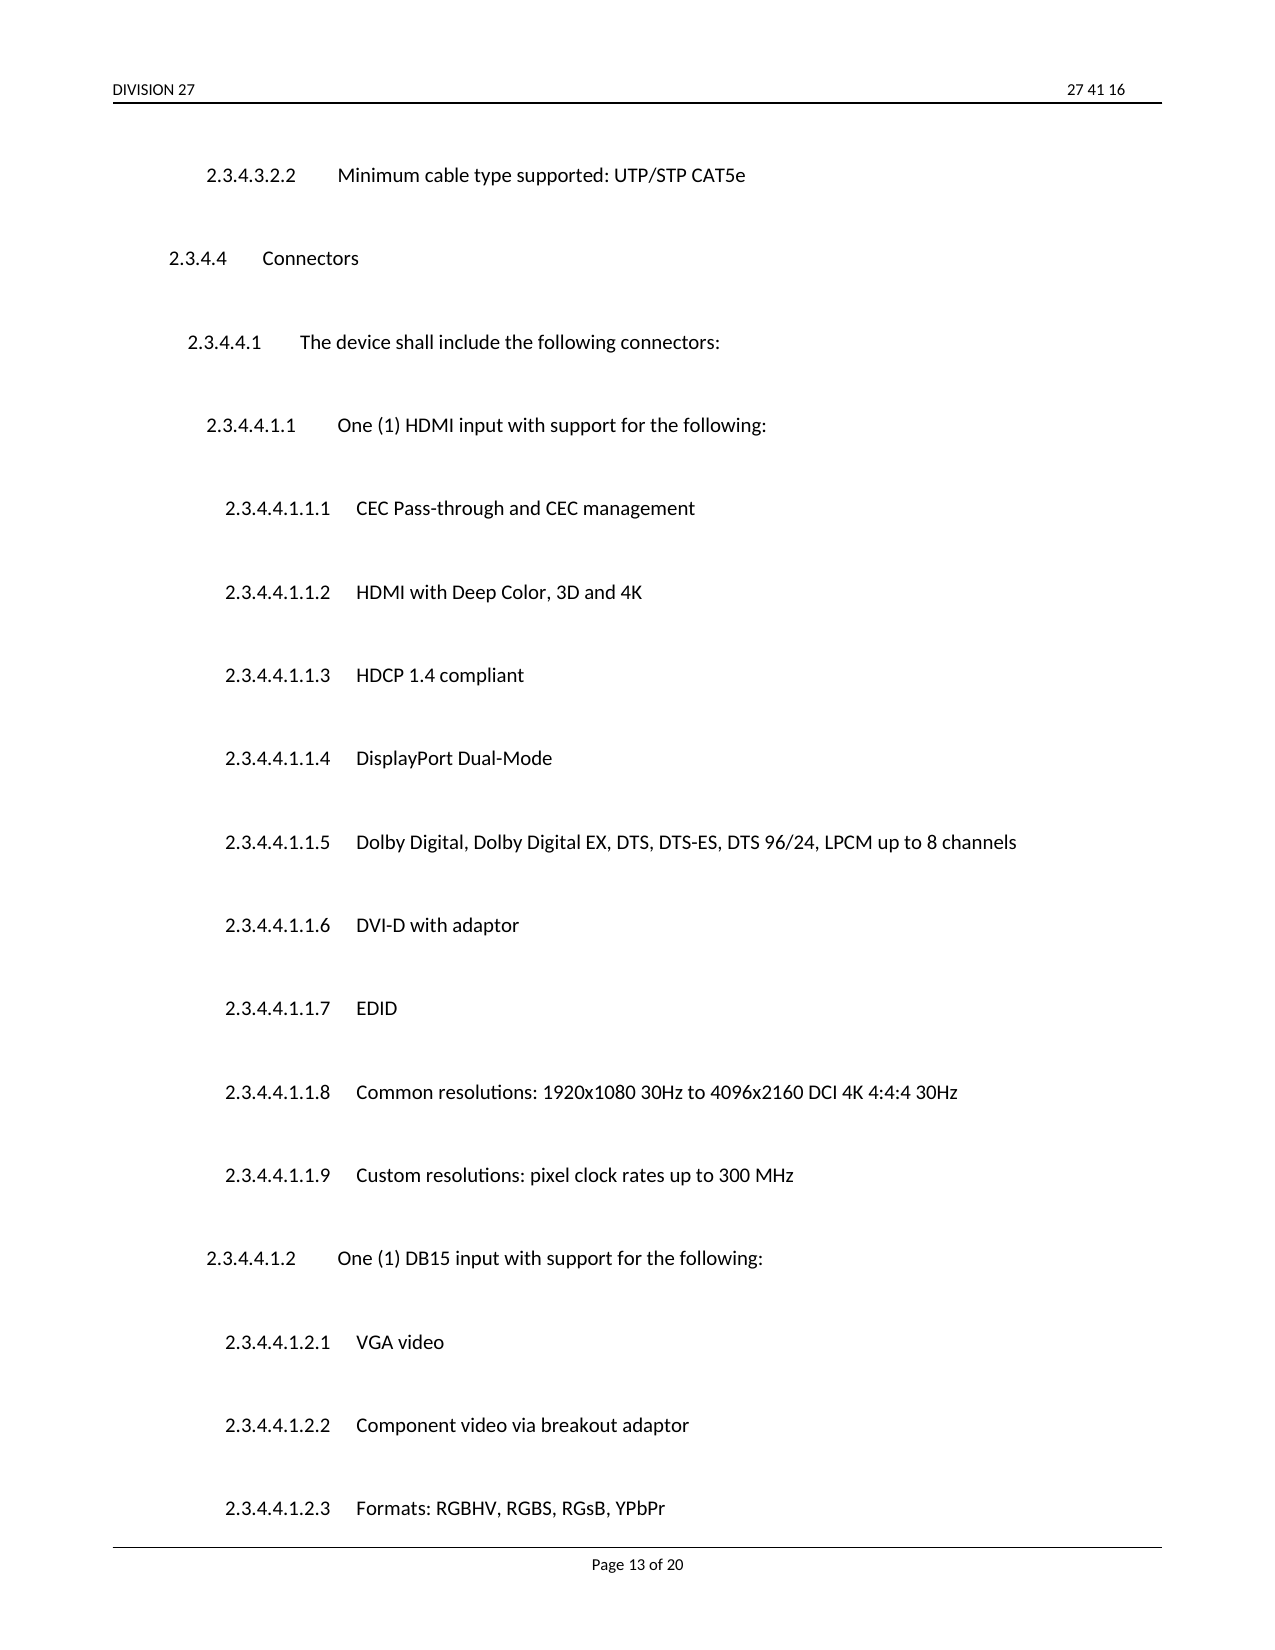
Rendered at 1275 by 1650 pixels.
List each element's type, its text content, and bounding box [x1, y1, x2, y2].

subtitle EDID [225, 996, 1162, 1021]
subtitle One (1) DB15 input with support for the following: [206, 1246, 1162, 1271]
subtitle Formats: RGBHV, RGBS, RGsB, YPbPr [225, 1496, 1162, 1521]
subtitle DVI-D with adaptor [225, 912, 1162, 937]
subtitle Minimum cable type supported: UTP/STP CAT5e [206, 162, 1162, 187]
subtitle Dolby Digital, Dolby Digital EX, DTS, DTS-ES, DTS 96/24, LPCM up to 8 channels [225, 829, 1162, 854]
subtitle Connectors [169, 246, 1162, 271]
subtitle HDCP 1.4 compliant [225, 662, 1162, 687]
subtitle One (1) HDMI input with support for the following: [206, 412, 1162, 437]
subtitle Common resolutions: 1920x1080 30Hz to 4096x2160 DCI 4K 4:4:4 30Hz [225, 1079, 1162, 1104]
subtitle Custom resolutions: pixel clock rates up to 300 MHz [225, 1162, 1162, 1187]
subtitle Component video via breakout adaptor [225, 1412, 1162, 1437]
subtitle CEC Pass-through and CEC management [225, 496, 1162, 521]
subtitle HDMI with Deep Color, 3D and 4K [225, 579, 1162, 604]
subtitle DisplayPort Dual-Mode [225, 746, 1162, 771]
subtitle VGA video [225, 1329, 1162, 1354]
subtitle The device shall include the following connectors: [187, 329, 1162, 354]
